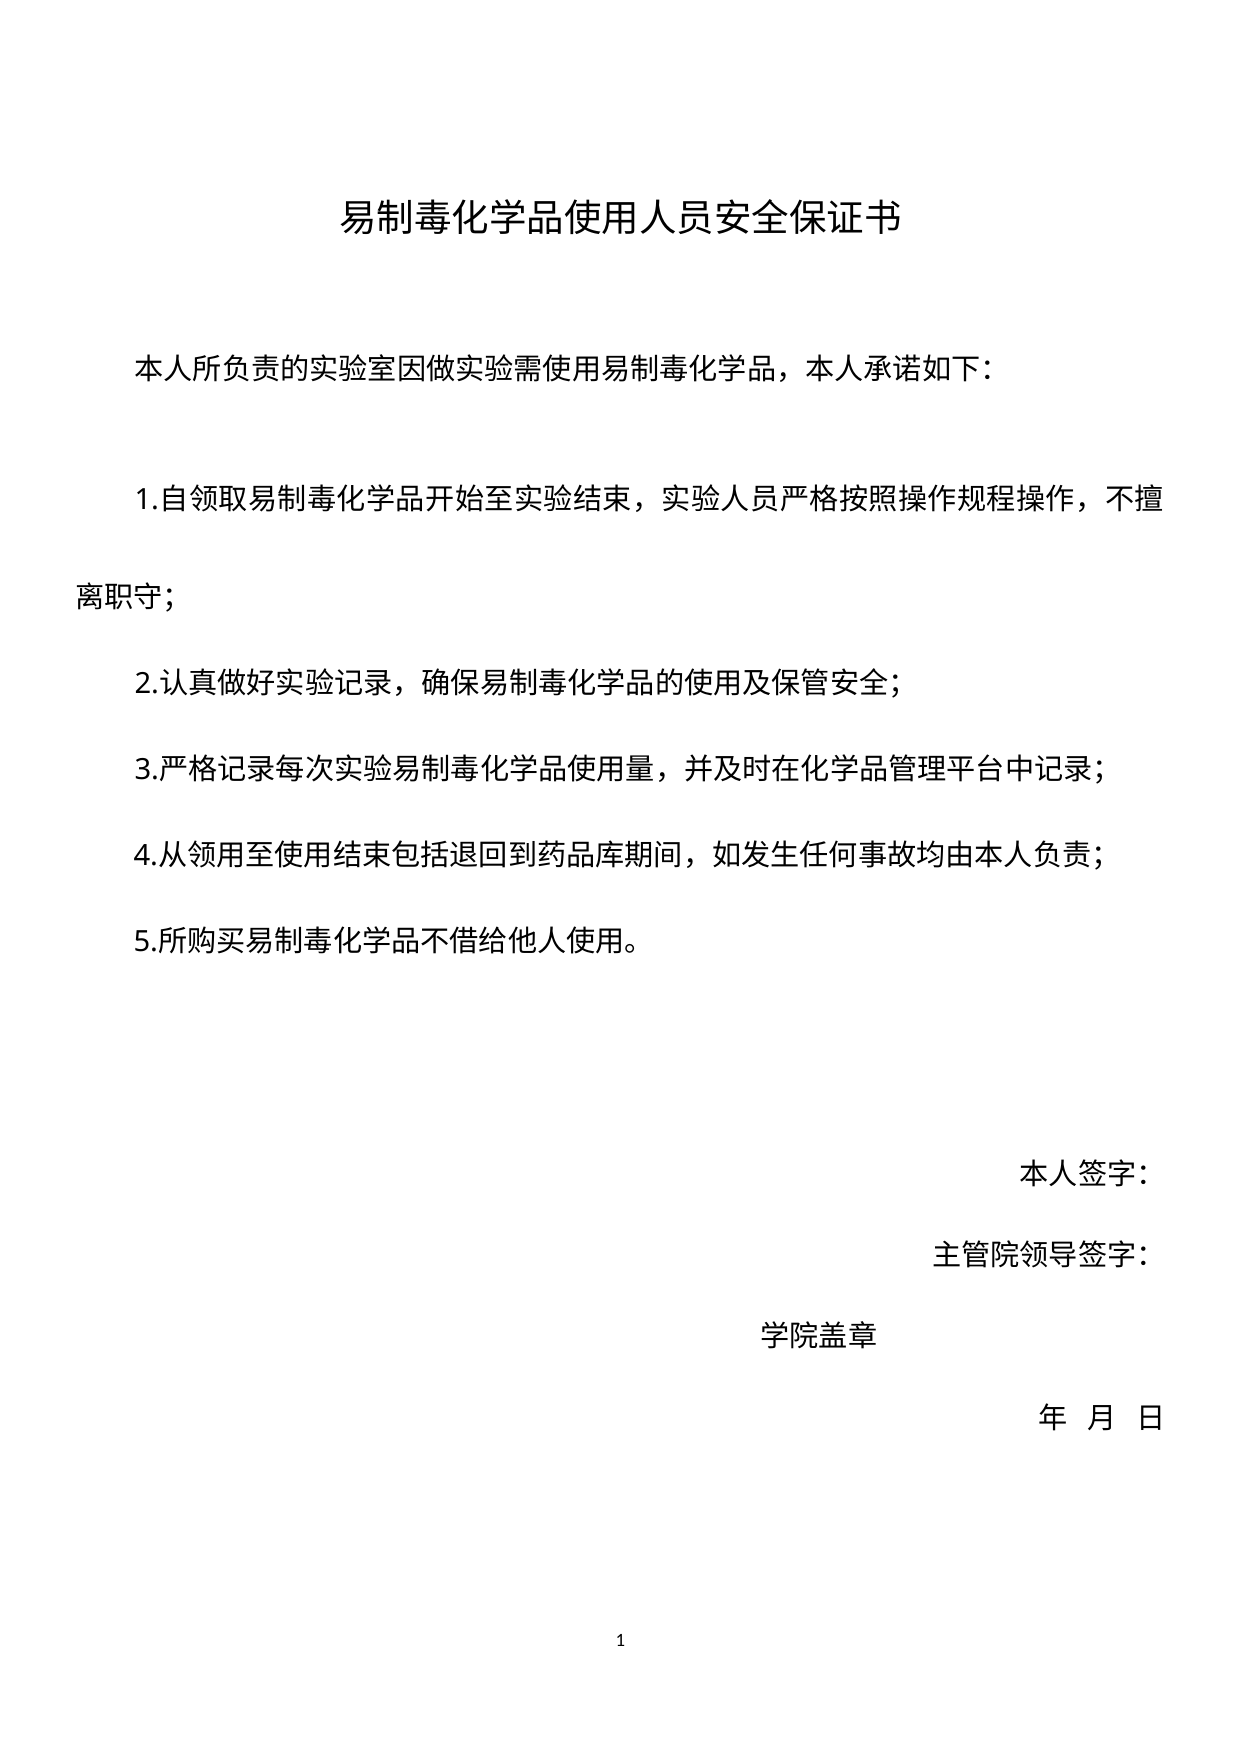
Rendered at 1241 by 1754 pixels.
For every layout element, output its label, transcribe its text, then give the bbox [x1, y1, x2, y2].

text 主管院领导签字： [75, 1220, 1165, 1285]
text 5.所购买易制毒化学品不借给他人使用。 [75, 907, 1165, 972]
text 易制毒化学品使用人员安全保证书 [75, 188, 1165, 242]
text 4.从领用至使用结束包括退回到药品库期间，如发生任何事故均由本人负责； [75, 821, 1165, 886]
text 年 月 日 [75, 1383, 1165, 1448]
text 2.认真做好实验记录，确保易制毒化学品的使用及保管安全； [75, 648, 1165, 713]
text 3.严格记录每次实验易制毒化学品使用量，并及时在化学品管理平台中记录； [75, 734, 1165, 799]
text 学院盖章 [75, 1302, 1107, 1367]
text 本人所负责的实验室因做实验需使用易制毒化学品，本人承诺如下： [75, 334, 1165, 399]
text 本人签字： [75, 1139, 1165, 1204]
text 1.自领取易制毒化学品开始至实验结束，实验人员严格按照操作规程操作，不擅离职守； [75, 464, 1165, 627]
